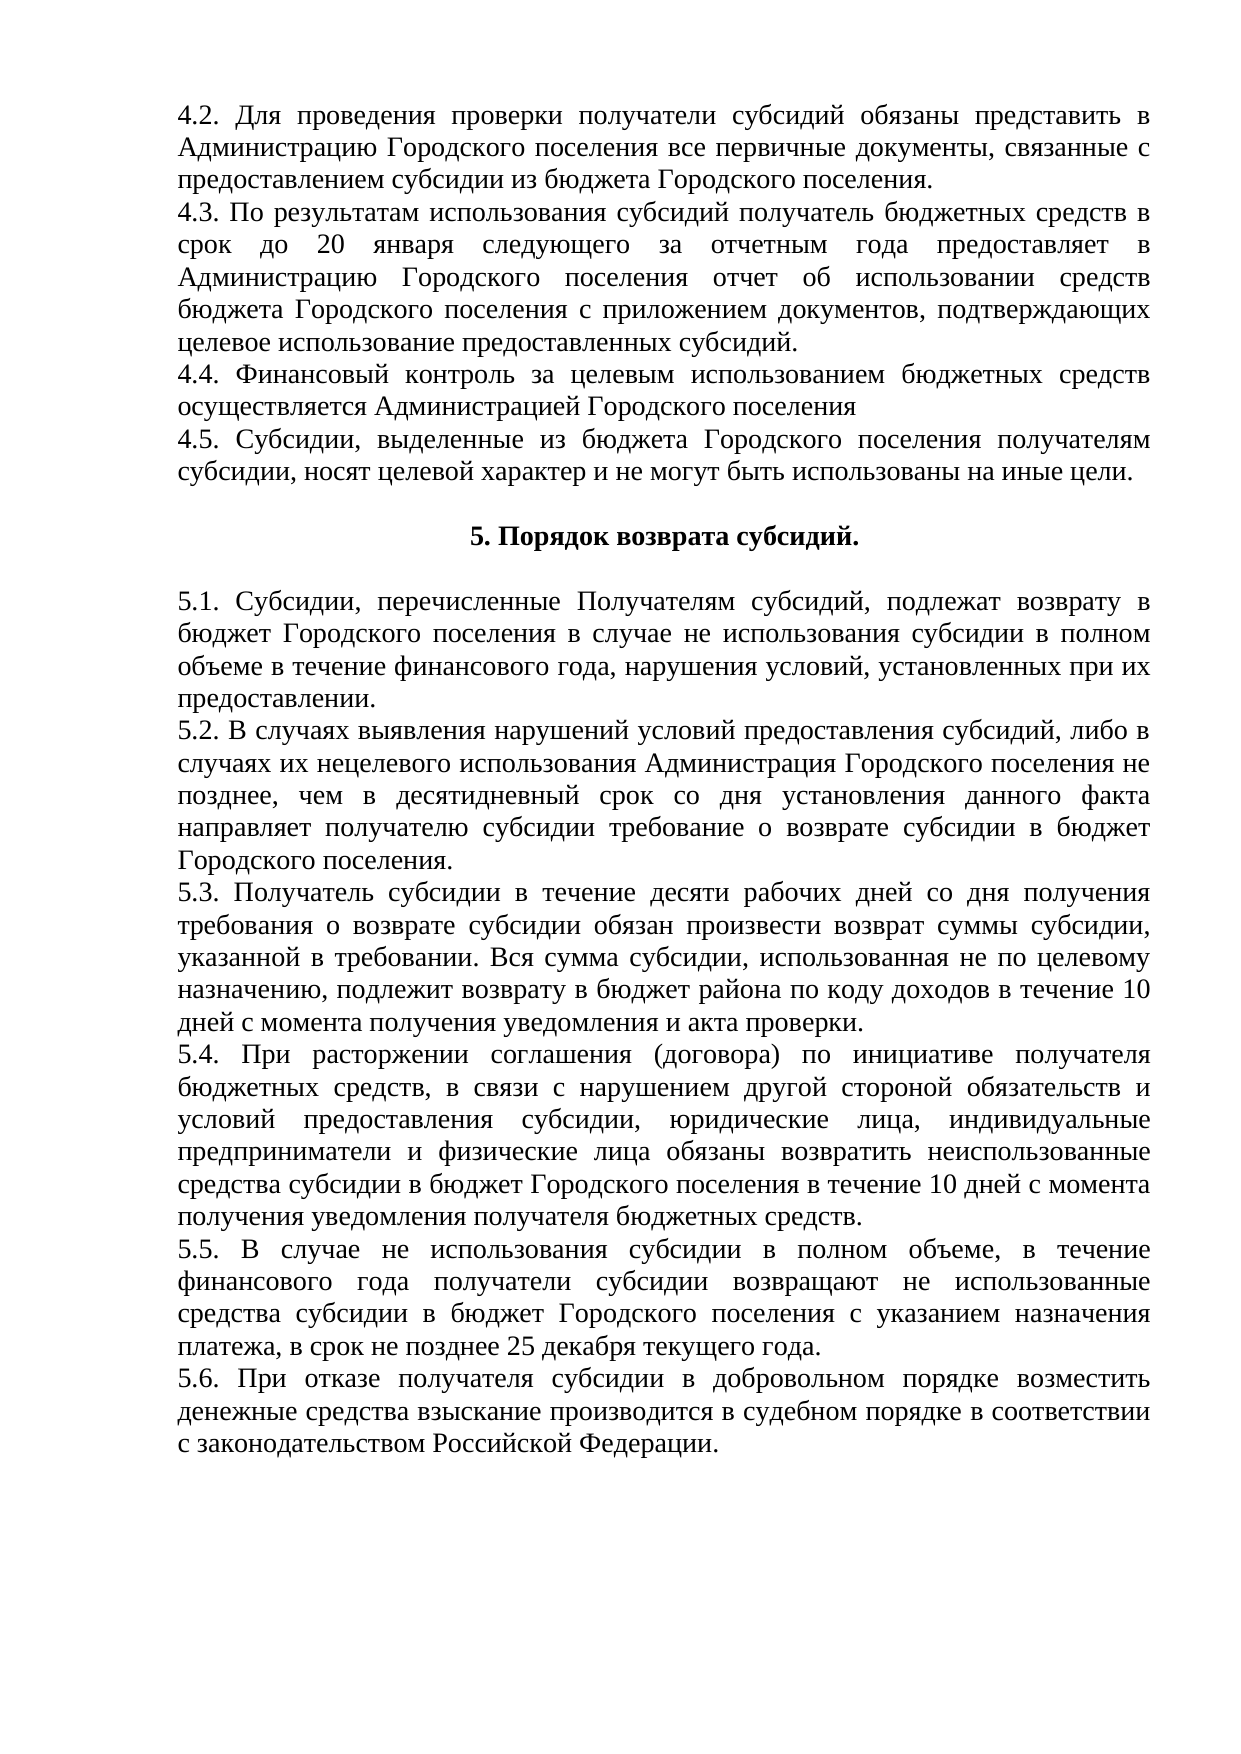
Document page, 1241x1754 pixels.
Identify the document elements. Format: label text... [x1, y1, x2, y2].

text 4.3. По результатам использования субсидий получатель бюджетных средств в срок до 20 января следующего за отчетным года предоставляет в Администрацию Городского поселения отчет об использовании средств бюджета Городского поселения с приложением документов, подтверждающих целевое использование предоставленных субсидий. [177, 195, 1152, 357]
text 4.5. Субсидии, выделенные из бюджета Городского поселения получателям субсидии, носят целевой характер и не могут быть использованы на иные цели. [177, 422, 1152, 487]
text 5.1. Субсидии, перечисленные Получателям субсидий, подлежат возврату в бюджет Городского поселения в случае не использования субсидии в полном объеме в течение финансового года, нарушения условий, установленных при их предоставлении. [177, 584, 1152, 713]
text 5.6. При отказе получателя субсидии в добровольном порядке возместить денежные средства взыскание производится в судебном порядке в соответствии с законодательством Российской Федерации. [177, 1361, 1152, 1458]
text 5.3. Получатель субсидии в течение десяти рабочих дней со дня получения требования о возврате субсидии обязан произвести возврат суммы субсидии, указанной в требовании. Вся сумма субсидии, использованная не по целевому назначению, подлежит возврату в бюджет района по коду доходов в течение 10 дней с момента получения уведомления и акта проверки. [177, 875, 1152, 1037]
text 4.4. Финансовый контроль за целевым использованием бюджетных средств осуществляется Администрацией Городского поселения [177, 357, 1152, 422]
text 5.2. В случаях выявления нарушений условий предоставления субсидий, либо в случаях их нецелевого использования Администрация Городского поселения не позднее, чем в десятидневный срок со дня установления данного факта направляет получателю субсидии требование о возврате субсидии в бюджет Городского поселения. [177, 713, 1152, 875]
text 5.5. В случае не использования субсидии в полном объеме, в течение финансового года получатели субсидии возвращают не использованные средства субсидии в бюджет Городского поселения с указанием назначения платежа, в срок не позднее 25 декабря текущего года. [177, 1232, 1152, 1361]
text 5.4. При расторжении соглашения (договора) по инициативе получателя бюджетных средств, в связи с нарушением другой стороной обязательств и условий предоставления субсидии, юридические лица, индивидуальные предприниматели и физические лица обязаны возвратить неиспользованные средства субсидии в бюджет Городского поселения в течение 10 дней с момента получения уведомления получателя бюджетных средств. [177, 1037, 1152, 1232]
text 5. Порядок возврата субсидий. [177, 519, 1152, 551]
text 4.2. Для проведения проверки получатели субсидий обязаны представить в Администрацию Городского поселения все первичные документы, связанные с предоставлением субсидии из бюджета Городского поселения. [177, 98, 1152, 195]
